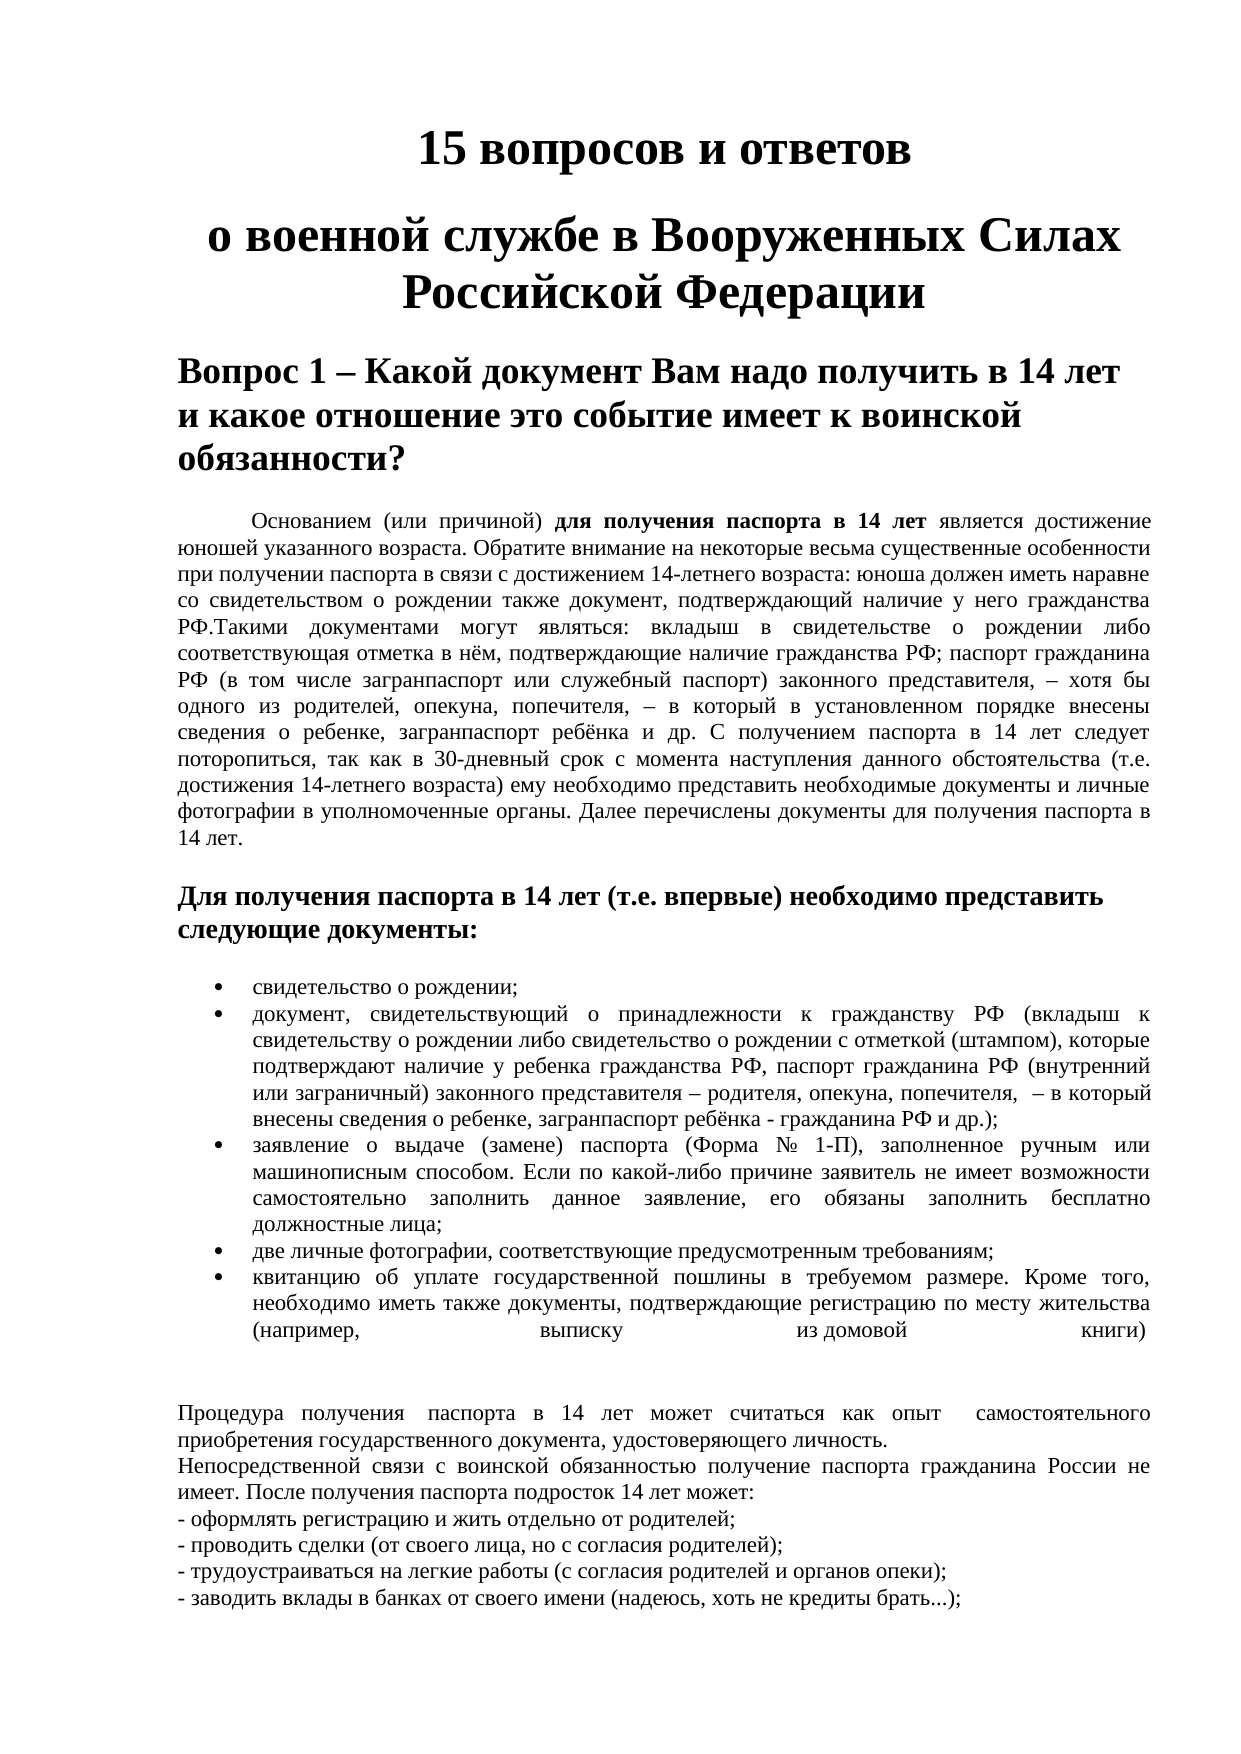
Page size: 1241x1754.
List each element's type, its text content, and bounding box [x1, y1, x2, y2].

text Для получения паспорта в 14 лет (т.е. впервые) необходимо представить следующие документы: [177, 879, 1152, 944]
text Процедура получения паспорта в 14 лет может считаться как опыт самостоятельного приобретения государственного документа, удостоверяющего личность. [177, 1399, 1152, 1452]
list две личные фотографии, соответствующие предусмотренным требованиям; [215, 1237, 1152, 1263]
list свидетельство о рождении; [215, 973, 1152, 999]
text - заводить вклады в банках от своего имени (надеюсь, хоть не кредиты брать...); [177, 1584, 1152, 1610]
text Вопрос 1 – Какой документ Вам надо получить в 14 лет и какое отношение это событие имеет к воинской обязанности? [177, 349, 1152, 478]
list документ, свидетельствующий о принадлежности к гражданству РФ (вкладыш к свидетельству о рождении либо свидетельство о рождении с отметкой (штампом), которые подтверждают наличие у ребенка гражданства РФ, паспорт гражданина РФ (внутренний или заграничный) законного представителя – родителя, опекуна, попечителя, – в который внесены сведения о ребенке, загранпаспорт ребёнка - гражданина РФ и др.); [215, 999, 1152, 1131]
list заявление о выдаче (замене) паспорта (Форма № 1-П), заполненное ручным или машинописным способом. Если по какой-либо причине заявитель не имеет возможности самостоятельно заполнить данное заявление, его обязаны заполнить бесплатно должностные лица; [215, 1131, 1152, 1237]
text 15 вопросов и ответов [177, 118, 1152, 176]
text о военной службе в Вооруженных Силах Российской Федерации [177, 205, 1152, 320]
text - оформлять регистрацию и жить отдельно от родителей; [177, 1505, 1152, 1531]
list квитанцию об уплате государственной пошлины в требуемом размере. Кроме того, необходимо иметь также документы, подтверждающие регистрацию по месту жительства (например, выписку из домовой книги) [215, 1263, 1152, 1370]
text Основанием (или причиной) для получения паспорта в 14 лет является достижение юношей указанного возраста. Обратите внимание на некоторые весьма существенные особенности при получении паспорта в связи с достижением 14-летнего возраста: юноша должен иметь наравне со свидетельством о рождении также документ, подтверждающий наличие у него гражданства РФ.Такими документами могут являться: вкладыш в свидетельстве о рождении либо соответствующая отметка в нём, подтверждающие наличие гражданства РФ; паспорт гражданина РФ (в том числе загранпаспорт или служебный паспорт) законного представителя, – хотя бы одного из родителей, опекуна, попечителя, – в который в установленном порядке внесены сведения о ребенке, загранпаспорт ребёнка и др. С получением паспорта в 14 лет следует поторопиться, так как в 30-дневный срок с момента наступления данного обстоятельства (т.е. достижения 14-летнего возраста) ему необходимо представить необходимые документы и личные фотографии в уполномоченные органы. Далее перечислены документы для получения паспорта в 14 лет. [177, 507, 1152, 850]
text - трудоустраиваться на легкие работы (с согласия родителей и органов опеки); [177, 1557, 1152, 1584]
text - проводить сделки (от своего лица, но с согласия родителей); [177, 1531, 1152, 1557]
text Непосредственной связи с воинской обязанностью получение паспорта гражданина России не имеет. После получения паспорта подросток 14 лет может: [177, 1452, 1152, 1505]
